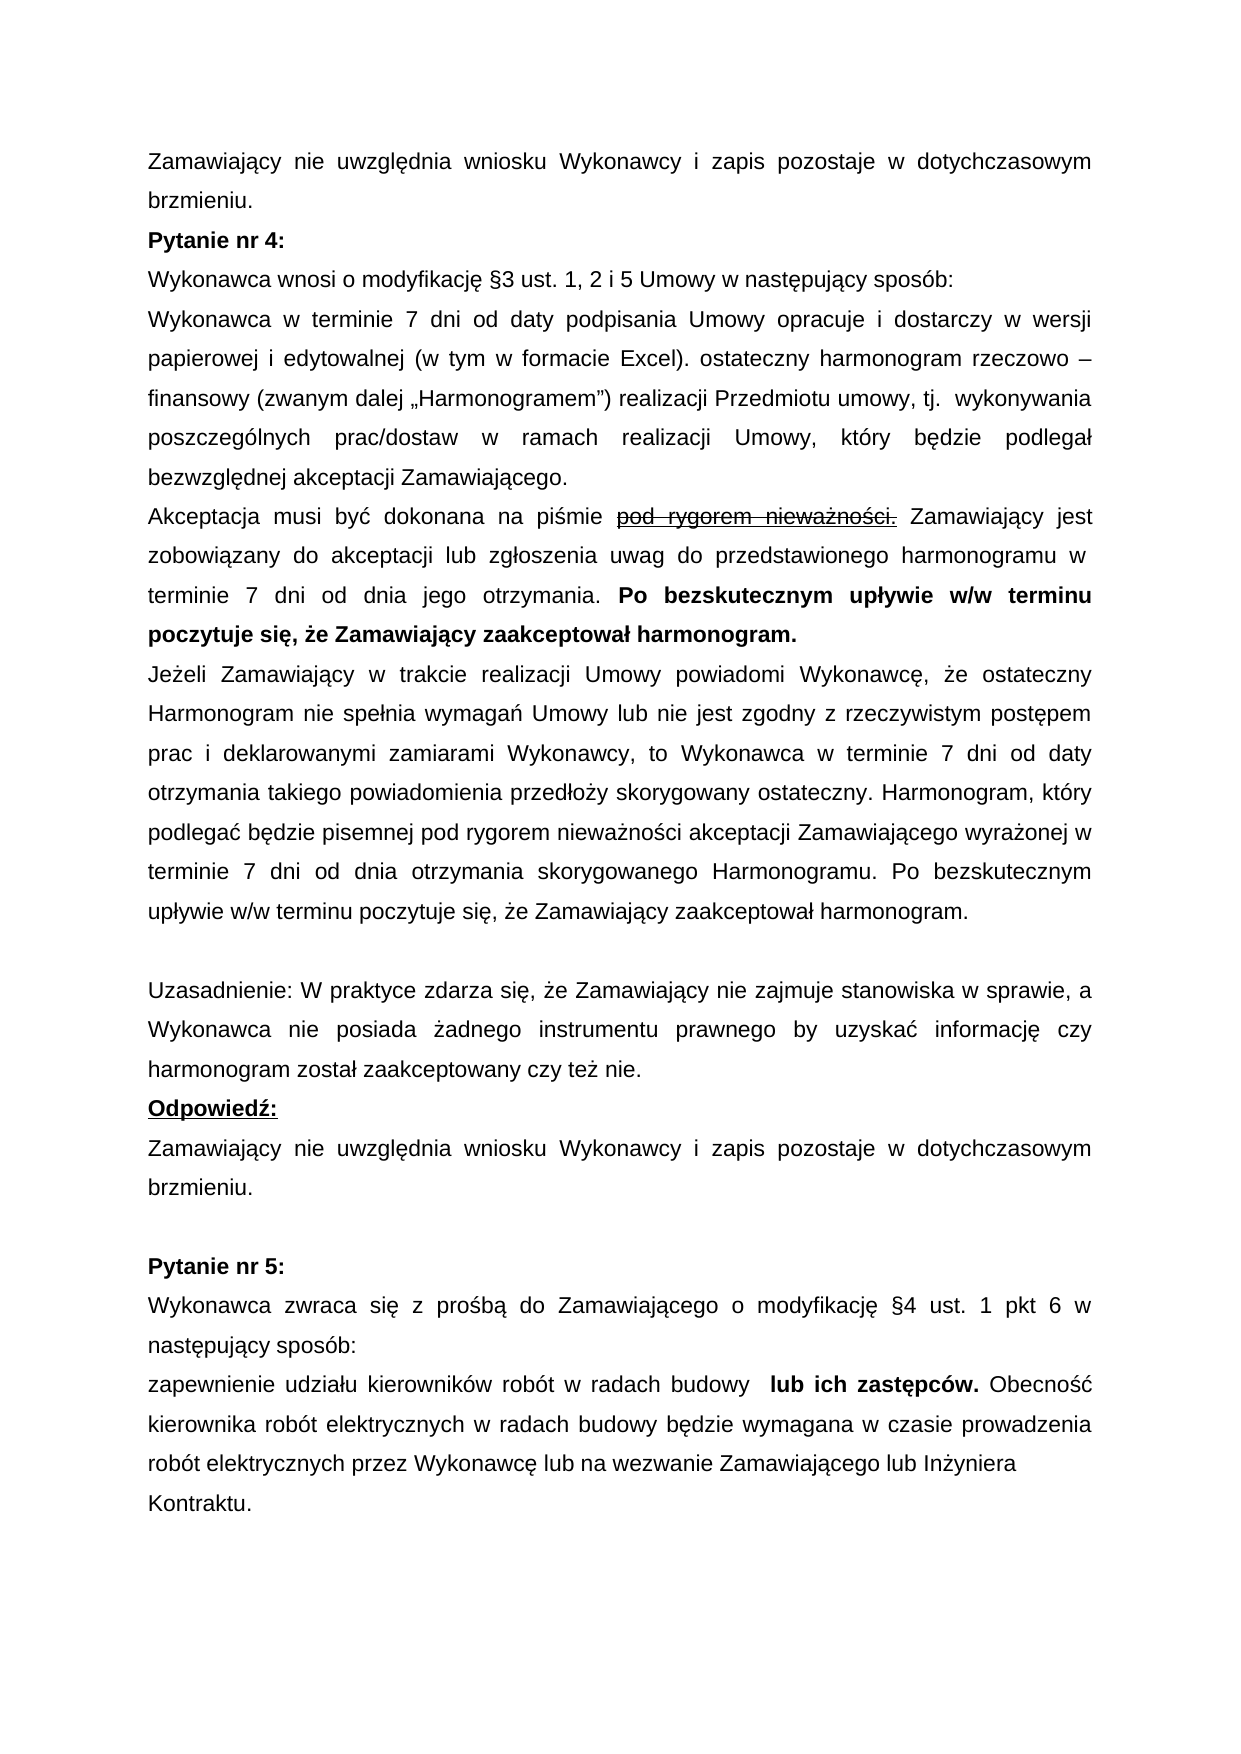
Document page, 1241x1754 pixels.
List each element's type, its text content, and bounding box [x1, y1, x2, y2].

text Odpowiedź: [148, 1095, 1093, 1121]
text Pytanie nr 5: [148, 1253, 1093, 1279]
text Wykonawca w terminie 7 dni od daty podpisania Umowy opracuje i dostarczy w wersji papierowej i edytowalnej (w tym w formacie Excel). ostateczny harmonogram rzeczowo – finansowy (zwanym dalej „Harmonogramem”) realizacji Przedmiotu umowy, tj. wykonywania poszczególnych prac/dostaw w ramach realizacji Umowy, który będzie podlegał bezwzględnej akceptacji Zamawiającego. [148, 306, 1093, 490]
text Zamawiający nie uwzględnia wniosku Wykonawcy i zapis pozostaje w dotychczasowym brzmieniu. [148, 148, 1093, 213]
text Akceptacja musi być dokonana na piśmie pod rygorem nieważności. Zamawiający jest zobowiązany do akceptacji lub zgłoszenia uwag do przedstawionego harmonogramu w terminie 7 dni od dnia jego otrzymania. Po bezskutecznym upływie w/w terminu poczytuje się, że Zamawiający zaakceptował harmonogram. [148, 503, 1093, 648]
text Wykonawca wnosi o modyfikację §3 ust. 1, 2 i 5 Umowy w następujący sposób: [148, 266, 1093, 292]
text Zamawiający nie uwzględnia wniosku Wykonawcy i zapis pozostaje w dotychczasowym brzmieniu. [148, 1134, 1093, 1200]
text Kontraktu. [148, 1490, 1093, 1516]
text Pytanie nr 4: [148, 227, 1093, 253]
text Wykonawca zwraca się z prośbą do Zamawiającego o modyfikację §4 ust. 1 pkt 6 w następujący sposób: [148, 1292, 1093, 1358]
text Uzasadnienie: W praktyce zdarza się, że Zamawiający nie zajmuje stanowiska w sprawie, a Wykonawca nie posiada żadnego instrumentu prawnego by uzyskać informację czy harmonogram został zaakceptowany czy też nie. [148, 977, 1093, 1082]
text zapewnienie udziału kierowników robót w radach budowy lub ich zastępców. Obecność kierownika robót elektrycznych w radach budowy będzie wymagana w czasie prowadzenia robót elektrycznych przez Wykonawcę lub na wezwanie Zamawiającego lub Inżyniera [148, 1371, 1093, 1477]
text Jeżeli Zamawiający w trakcie realizacji Umowy powiadomi Wykonawcę, że ostateczny Harmonogram nie spełnia wymagań Umowy lub nie jest zgodny z rzeczywistym postępem prac i deklarowanymi zamiarami Wykonawcy, to Wykonawca w terminie 7 dni od daty otrzymania takiego powiadomienia przedłoży skorygowany ostateczny. Harmonogram, który podlegać będzie pisemnej pod rygorem nieważności akceptacji Zamawiającego wyrażonej w terminie 7 dni od dnia otrzymania skorygowanego Harmonogramu. Po bezskutecznym upływie w/w terminu poczytuje się, że Zamawiający zaakceptował harmonogram. [148, 661, 1093, 924]
